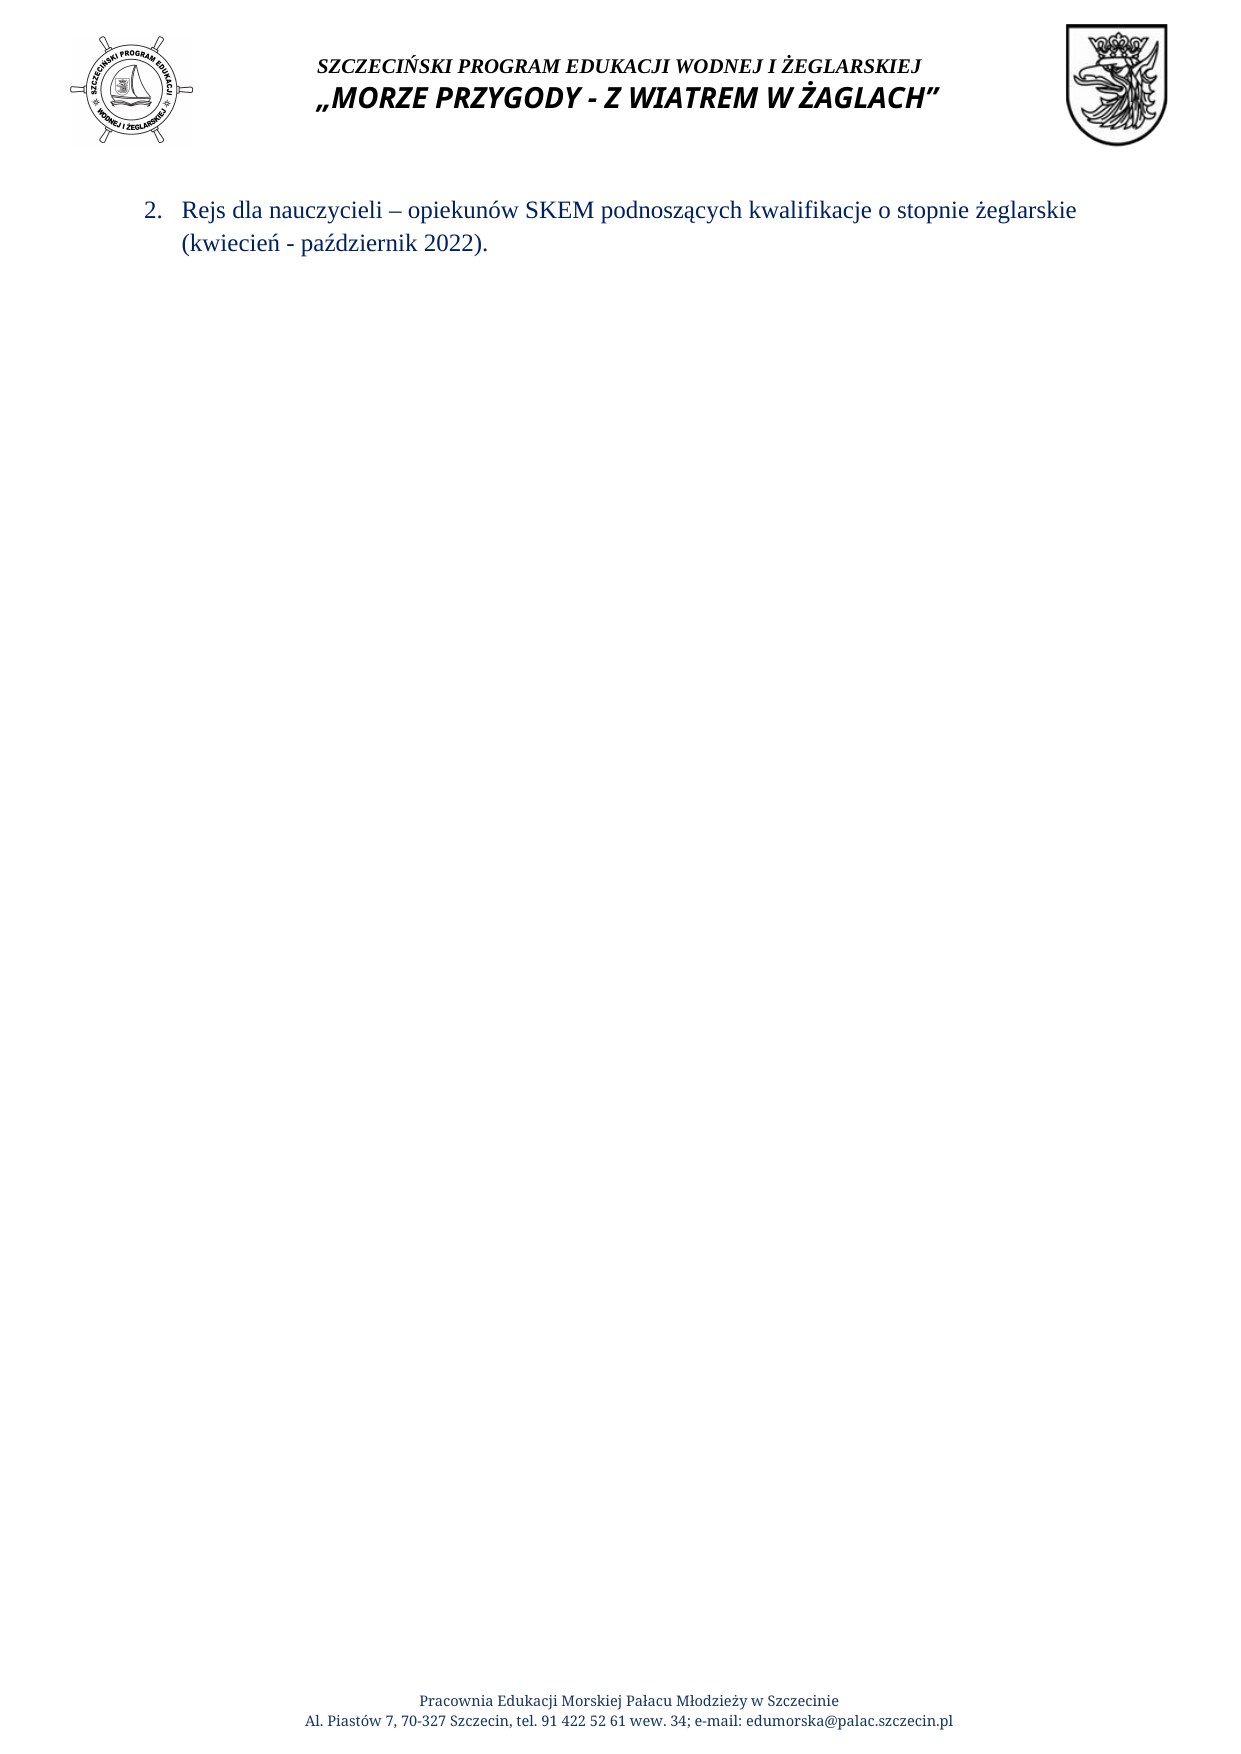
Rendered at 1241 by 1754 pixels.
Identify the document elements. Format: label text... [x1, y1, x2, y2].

picture [1065, 24, 1168, 147]
list Rejs dla nauczycieli – opiekunów SKEM podnoszących kwalifikacje o stopnie żeglarskie (kwiecień - październik 2022). [144, 195, 1152, 257]
picture [69, 34, 194, 147]
